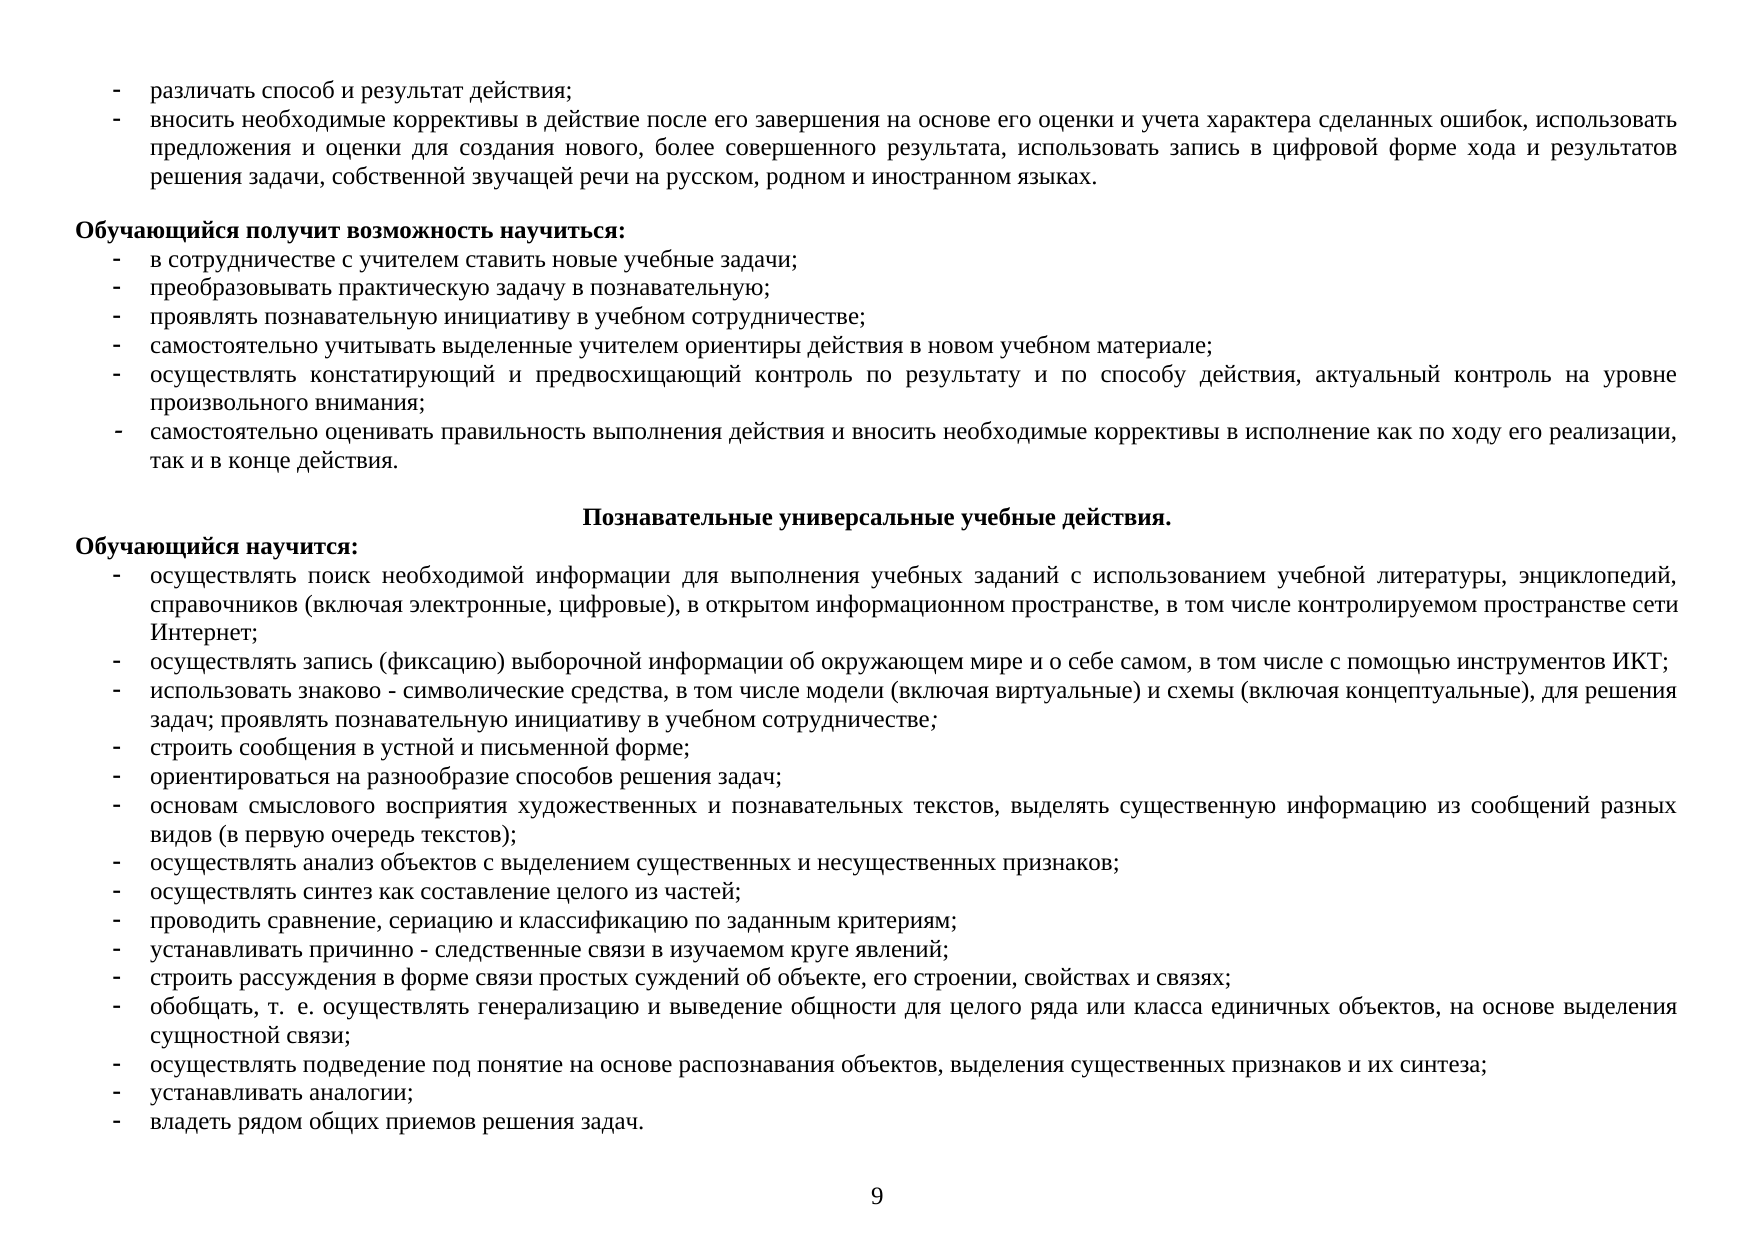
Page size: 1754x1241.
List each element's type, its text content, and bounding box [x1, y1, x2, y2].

list осуществлять поиск необходимой информации для выполнения учебных заданий с использованием учебной литературы, энциклопедий, справочников (включая электронные, цифровые), в открытом информационном пространстве, в том числе контролируемом пространстве сети Интернет; [112, 560, 1679, 646]
list обобщать, т. е. осуществлять генерализацию и выведение общности для целого ряда или класса единичных объектов, на основе выделения сущностной связи; [112, 991, 1679, 1049]
text Познавательные универсальные учебные действия. [75, 502, 1679, 531]
list осуществлять запись (фиксацию) выборочной информации об окружающем мире и о себе самом, в том числе с помощью инструментов ИКТ; [112, 646, 1679, 675]
list строить сообщения в устной и письменной форме; [112, 732, 1679, 761]
list проводить сравнение, сериацию и классификацию по заданным критериям; [112, 905, 1679, 934]
text Обучающийся научится: [75, 531, 1679, 560]
list вносить необходимые коррективы в действие после его завершения на основе его оценки и учета характера сделанных ошибок, использовать предложения и оценки для создания нового, более совершенного результата, использовать запись в цифровой форме хода и результатов решения задачи, собственной звучащей речи на русском, родном и иностранном языках. [112, 104, 1679, 190]
list самостоятельно оценивать правильность выполнения действия и вносить необходимые коррективы в исполнение как по ходу его реализации, так и в конце действия. [112, 416, 1679, 474]
list осуществлять анализ объектов с выделением существенных и несущественных признаков; [112, 847, 1679, 876]
list использовать знаково - символические средства, в том числе модели (включая виртуальные) и схемы (включая концептуальные), для решения задач; проявлять познавательную инициативу в учебном сотрудничестве; [112, 675, 1679, 732]
list осуществлять констатирующий и предвосхищающий контроль по результату и по способу действия, актуальный контроль на уровне произвольного внимания; [112, 359, 1679, 416]
list осуществлять подведение под понятие на основе распознавания объектов, выделения существенных признаков и их синтеза; [112, 1049, 1679, 1077]
list в сотрудничестве с учителем ставить новые учебные задачи; [112, 244, 1679, 272]
list осуществлять синтез как составление целого из частей; [112, 876, 1679, 905]
list самостоятельно учитывать выделенные учителем ориентиры действия в новом учебном материале; [112, 330, 1679, 359]
list устанавливать аналогии; [112, 1077, 1679, 1106]
list ориентироваться на разнообразие способов решения задач; [112, 761, 1679, 790]
list проявлять познавательную инициативу в учебном сотрудничестве; [112, 301, 1679, 330]
list основам смыслового восприятия художественных и познавательных текстов, выделять существенную информацию из сообщений разных видов (в первую очередь текстов); [112, 790, 1679, 847]
list владеть рядом общих приемов решения задач. [112, 1106, 1679, 1135]
list преобразовывать практическую задачу в познавательную; [112, 272, 1679, 301]
list различать способ и результат действия; [112, 75, 1679, 104]
text Обучающийся получит возможность научиться: [75, 215, 1679, 244]
list строить рассуждения в форме связи простых суждений об объекте, его строении, свойствах и связях; [112, 962, 1679, 991]
list устанавливать причинно - следственные связи в изучаемом круге явлений; [112, 934, 1679, 962]
